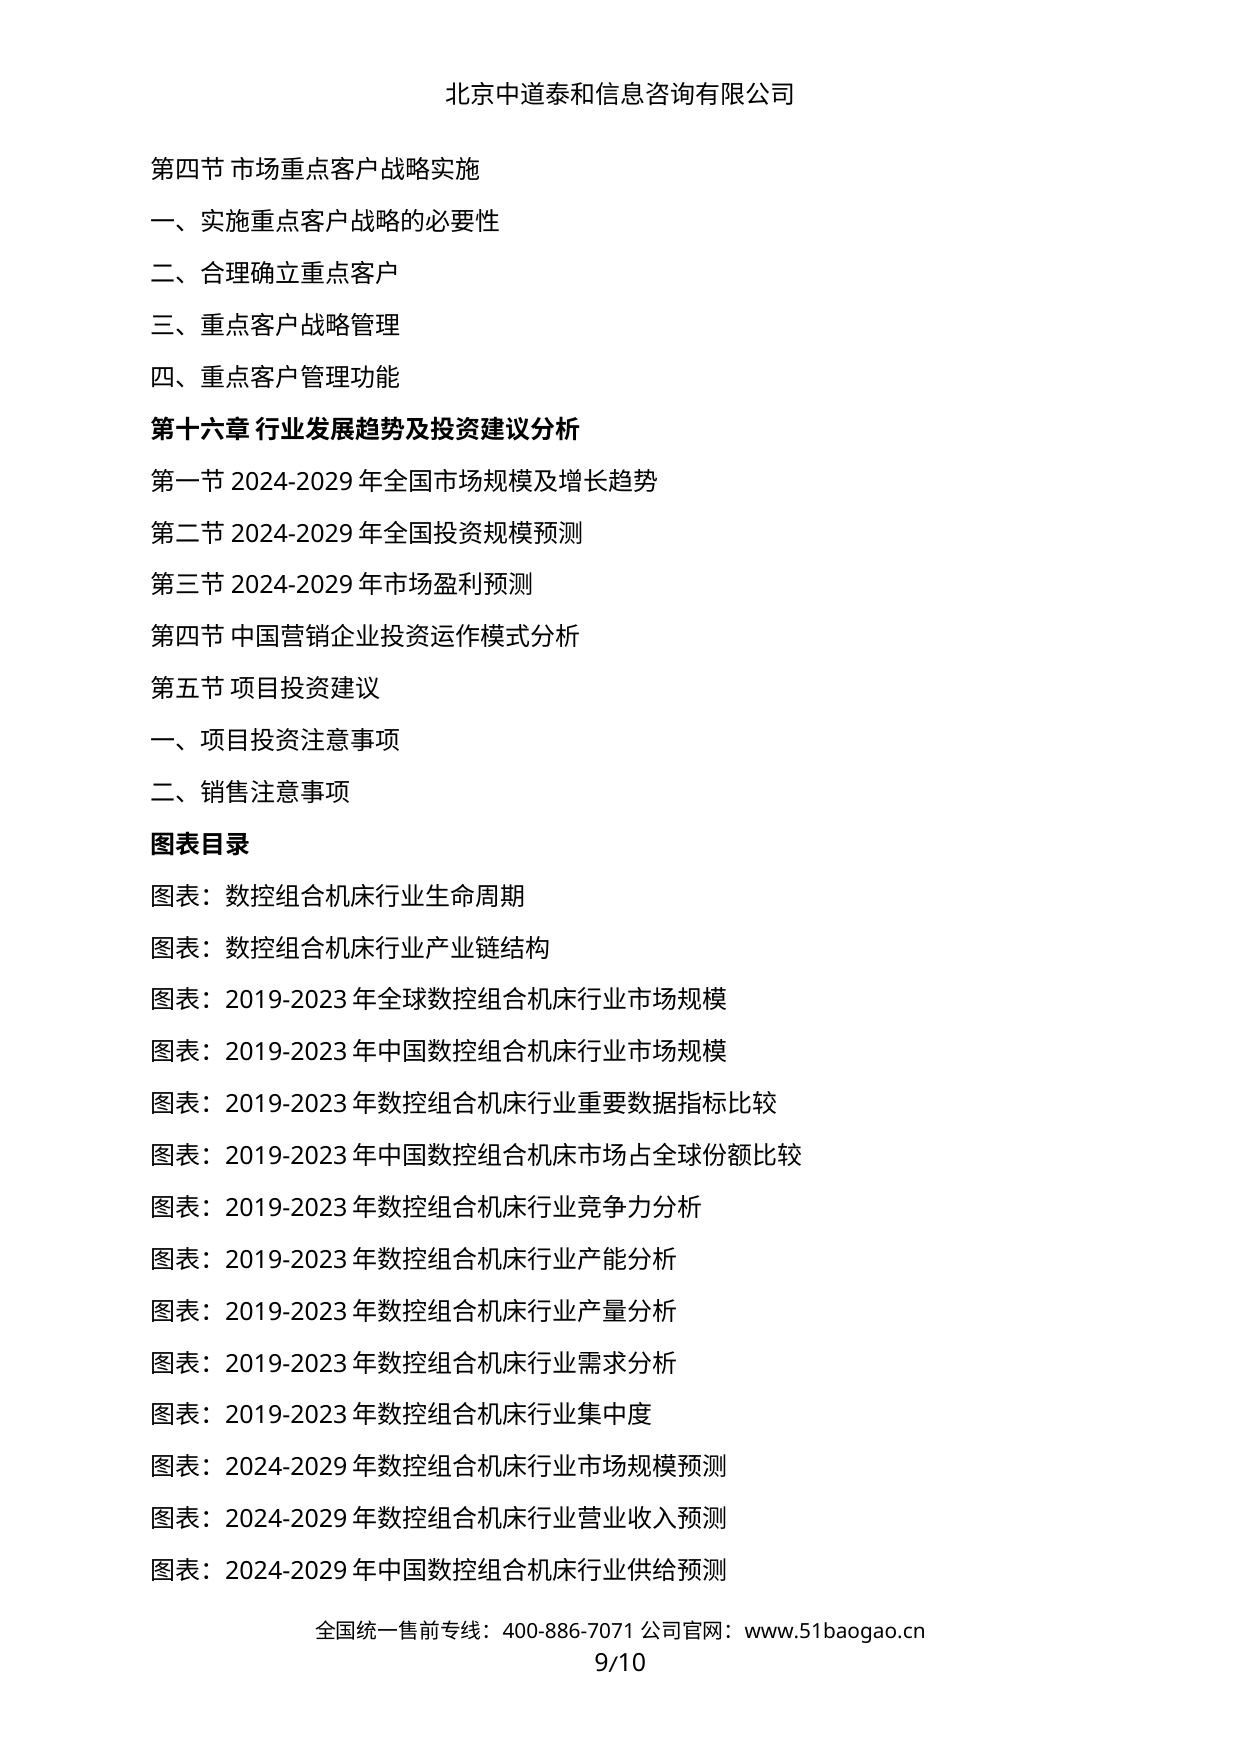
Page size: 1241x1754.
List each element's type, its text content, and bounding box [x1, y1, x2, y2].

text 图表：2019-2023年全球数控组合机床行业市场规模 [150, 980, 1090, 1016]
text 第三节 2024-2029年市场盈利预测 [150, 565, 1090, 601]
text 图表：2024-2029年数控组合机床行业营业收入预测 [150, 1499, 1090, 1535]
text 图表：2024-2029年中国数控组合机床行业供给预测 [150, 1551, 1090, 1587]
text 二、合理确立重点客户 [150, 254, 1090, 290]
text 图表目录 [150, 824, 1090, 861]
text 一、项目投资注意事项 [150, 721, 1090, 757]
text 图表：2019-2023年数控组合机床行业需求分析 [150, 1343, 1090, 1379]
text 图表：2019-2023年中国数控组合机床市场占全球份额比较 [150, 1136, 1090, 1172]
text 图表：数控组合机床行业生命周期 [150, 876, 1090, 912]
text 图表：数控组合机床行业产业链结构 [150, 928, 1090, 964]
text 第五节 项目投资建议 [150, 669, 1090, 705]
text 图表：2024-2029年数控组合机床行业市场规模预测 [150, 1447, 1090, 1483]
text 图表：2019-2023年中国数控组合机床行业市场规模 [150, 1032, 1090, 1068]
text 第十六章 行业发展趋势及投资建议分析 [150, 409, 1090, 446]
text 第二节 2024-2029年全国投资规模预测 [150, 513, 1090, 549]
text 第四节 中国营销企业投资运作模式分析 [150, 617, 1090, 653]
text 三、重点客户战略管理 [150, 306, 1090, 342]
text 图表：2019-2023年数控组合机床行业竞争力分析 [150, 1187, 1090, 1224]
text 一、实施重点客户战略的必要性 [150, 202, 1090, 238]
text 第四节 市场重点客户战略实施 [150, 150, 1090, 186]
text 图表：2019-2023年数控组合机床行业产量分析 [150, 1291, 1090, 1327]
text 图表：2019-2023年数控组合机床行业产能分析 [150, 1239, 1090, 1276]
text 图表：2019-2023年数控组合机床行业集中度 [150, 1395, 1090, 1431]
text 四、重点客户管理功能 [150, 357, 1090, 394]
text 图表：2019-2023年数控组合机床行业重要数据指标比较 [150, 1084, 1090, 1120]
text 二、销售注意事项 [150, 772, 1090, 809]
text 第一节 2024-2029年全国市场规模及增长趋势 [150, 461, 1090, 497]
